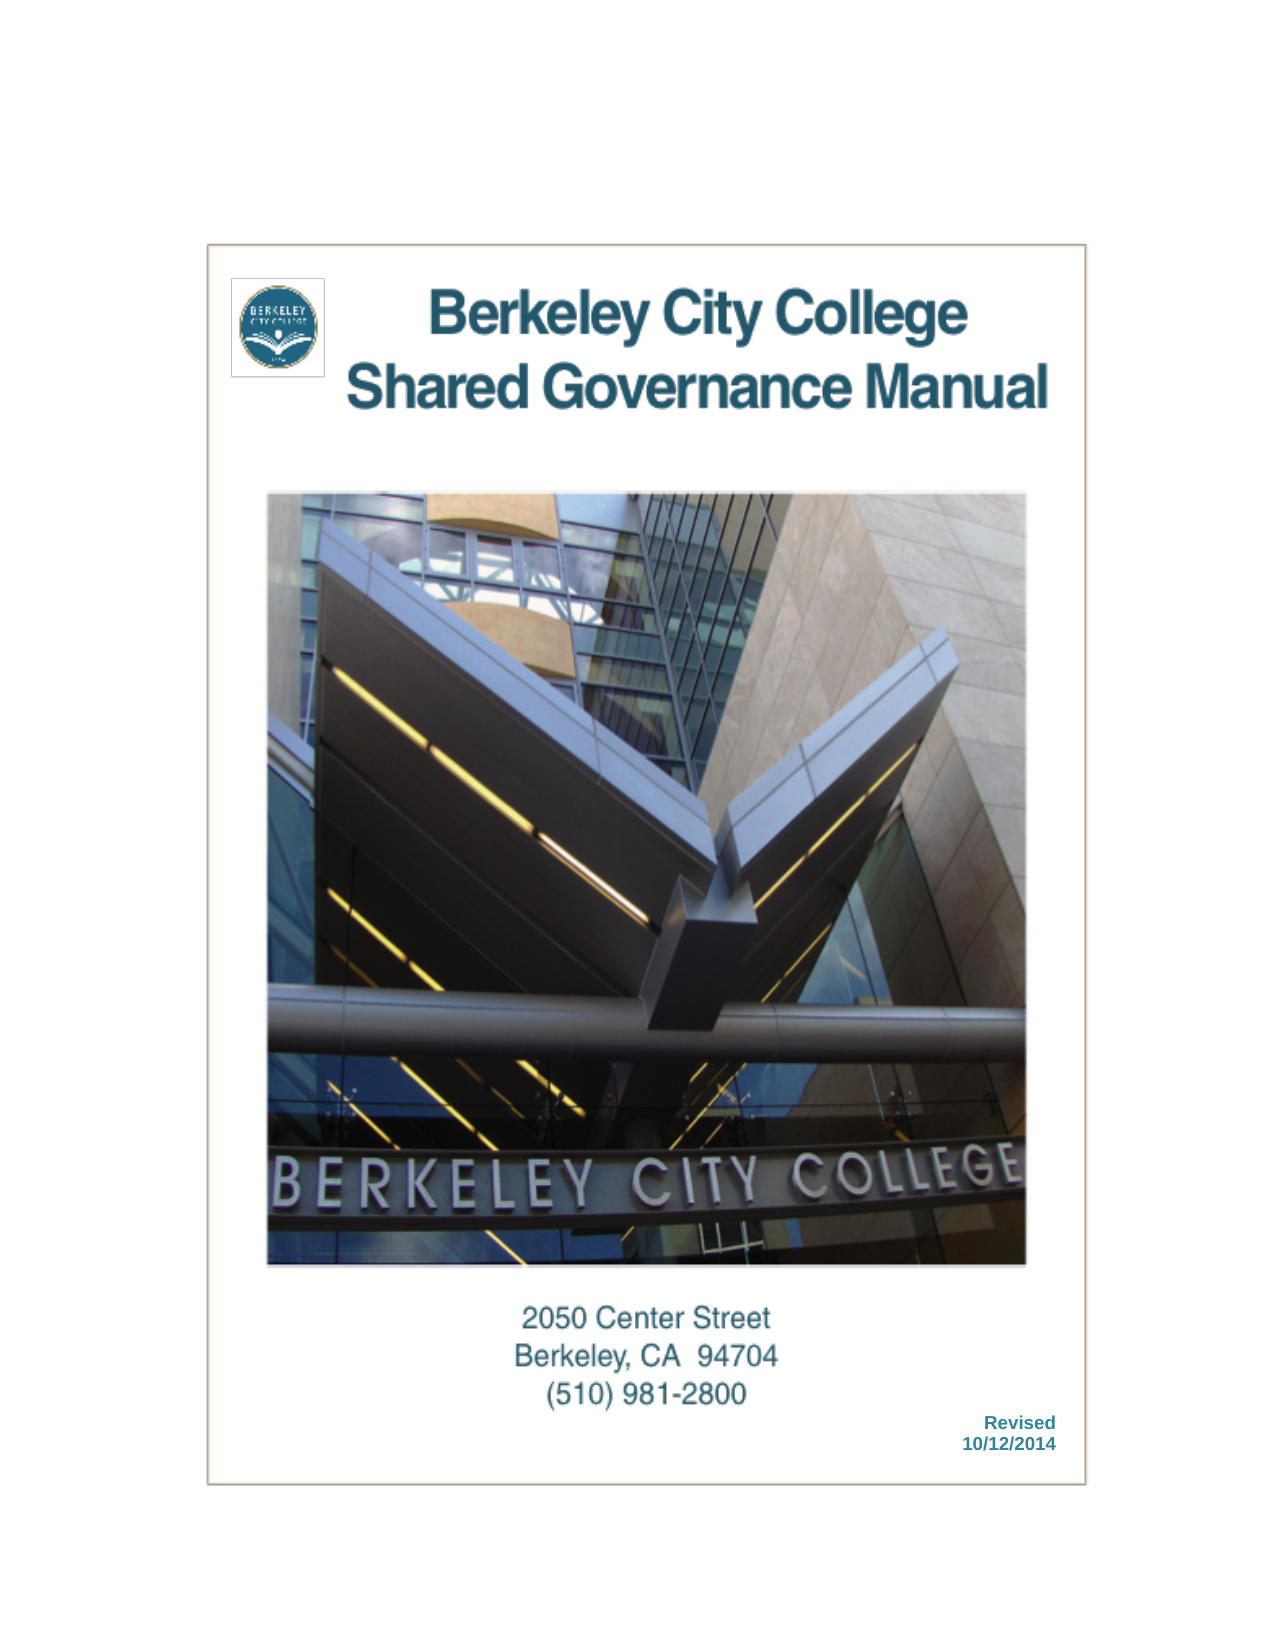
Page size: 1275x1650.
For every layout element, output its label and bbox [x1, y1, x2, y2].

picture [150, 167, 1139, 1501]
